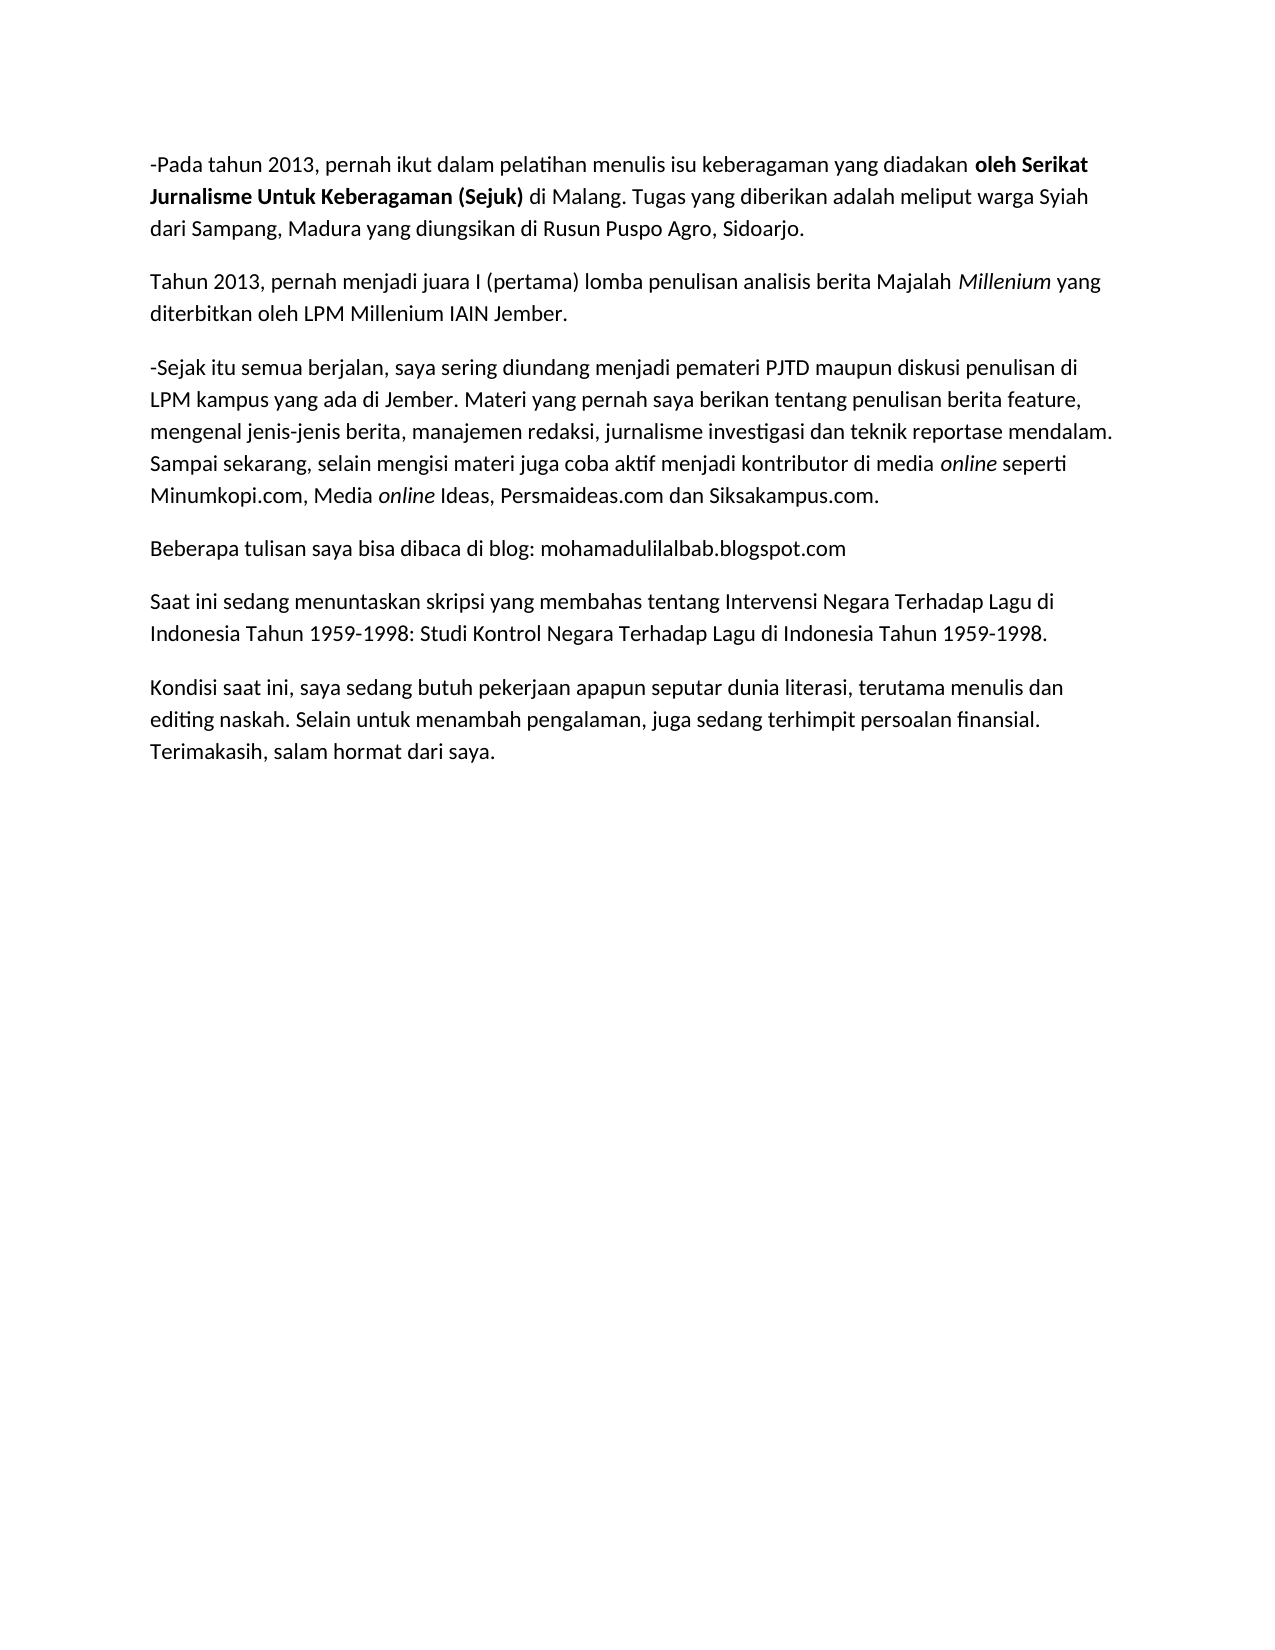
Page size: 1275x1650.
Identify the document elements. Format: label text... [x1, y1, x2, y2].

text -Pada tahun 2013, pernah ikut dalam pelatihan menulis isu keberagaman yang diadakan oleh Serikat Jurnalisme Untuk Keberagaman (Sejuk) di Malang. Tugas yang diberikan adalah meliput warga Syiah dari Sampang, Madura yang diungsikan di Rusun Puspo Agro, Sidoarjo. [150, 150, 1125, 242]
text Kondisi saat ini, saya sedang butuh pekerjaan apapun seputar dunia literasi, terutama menulis dan editing naskah. Selain untuk menambah pengalaman, juga sedang terhimpit persoalan finansial. Terimakasih, salam hormat dari saya. [150, 673, 1125, 765]
text Tahun 2013, pernah menjadi juara I (pertama) lomba penulisan analisis berita Majalah Millenium yang diterbitkan oleh LPM Millenium IAIN Jember. [150, 267, 1125, 328]
text Beberapa tulisan saya bisa dibaca di blog: mohamadulilalbab.blogspot.com [150, 534, 1125, 562]
text Saat ini sedang menuntaskan skripsi yang membahas tentang Intervensi Negara Terhadap Lagu di Indonesia Tahun 1959-1998: Studi Kontrol Negara Terhadap Lagu di Indonesia Tahun 1959-1998. [150, 587, 1125, 648]
text -Sejak itu semua berjalan, saya sering diundang menjadi pemateri PJTD maupun diskusi penulisan di LPM kampus yang ada di Jember. Materi yang pernah saya berikan tentang penulisan berita feature, mengenal jenis-jenis berita, manajemen redaksi, jurnalisme investigasi dan teknik reportase mendalam. Sampai sekarang, selain mengisi materi juga coba aktif menjadi kontributor di media online seperti Minumkopi.com, Media online Ideas, Persmaideas.com dan Siksakampus.com. [150, 353, 1125, 509]
